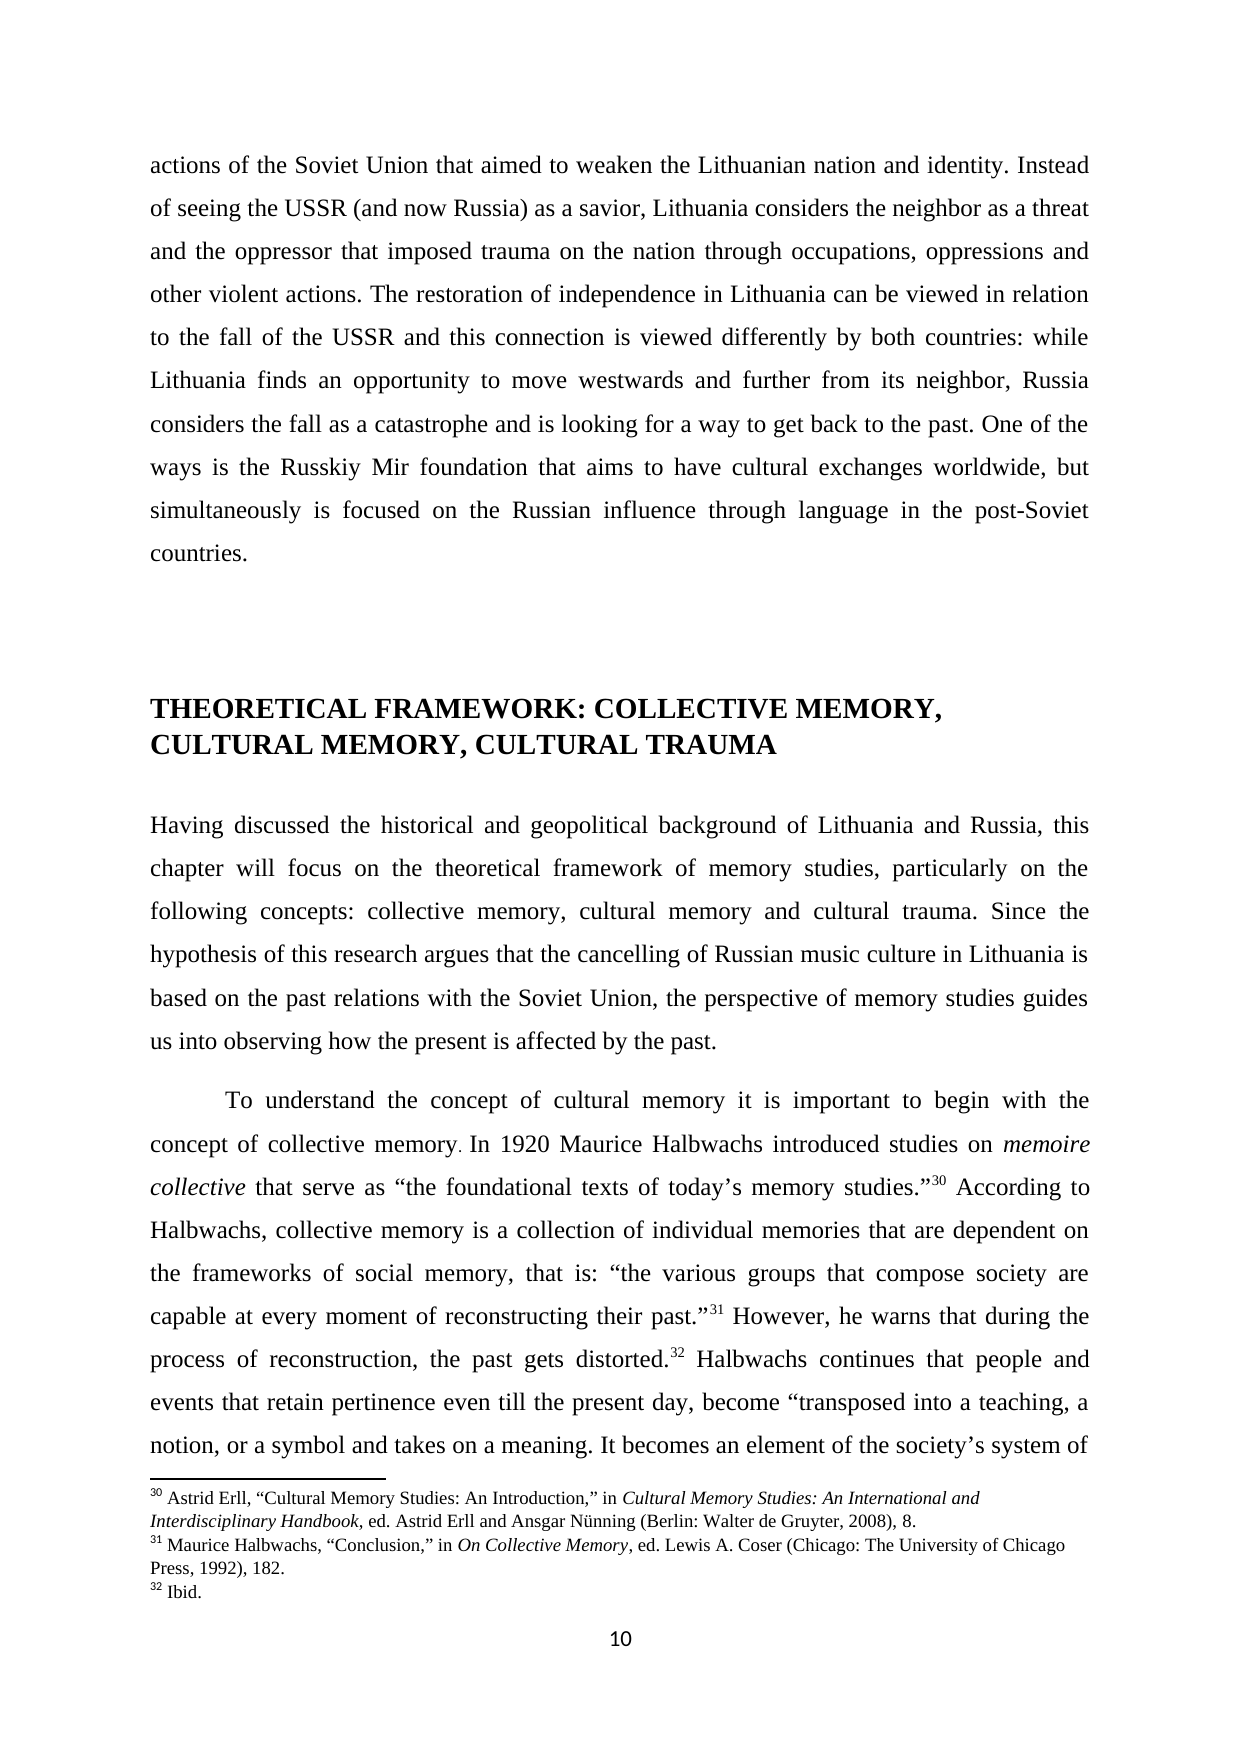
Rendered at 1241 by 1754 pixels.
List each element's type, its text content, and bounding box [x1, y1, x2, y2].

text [150, 1086, 1090, 1459]
text Having discussed the historical and geopolitical background of Lithuania and Russia, this chapter will focus on the theoretical framework of memory studies, particularly on the following concepts: collective memory, cultural memory and cultural trauma. Since the hypothesis of this research argues that the cancelling of Russian music culture in Lithuania is based on the past relations with the Soviet Union, the perspective of memory studies guides us into observing how the present is affected by the past. [150, 810, 1090, 1054]
subtitle THEORETICAL FRAMEWORK: COLLECTIVE MEMORY, CULTURAL MEMORY, CULTURAL TRAUMA [150, 691, 1090, 761]
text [150, 150, 1090, 567]
